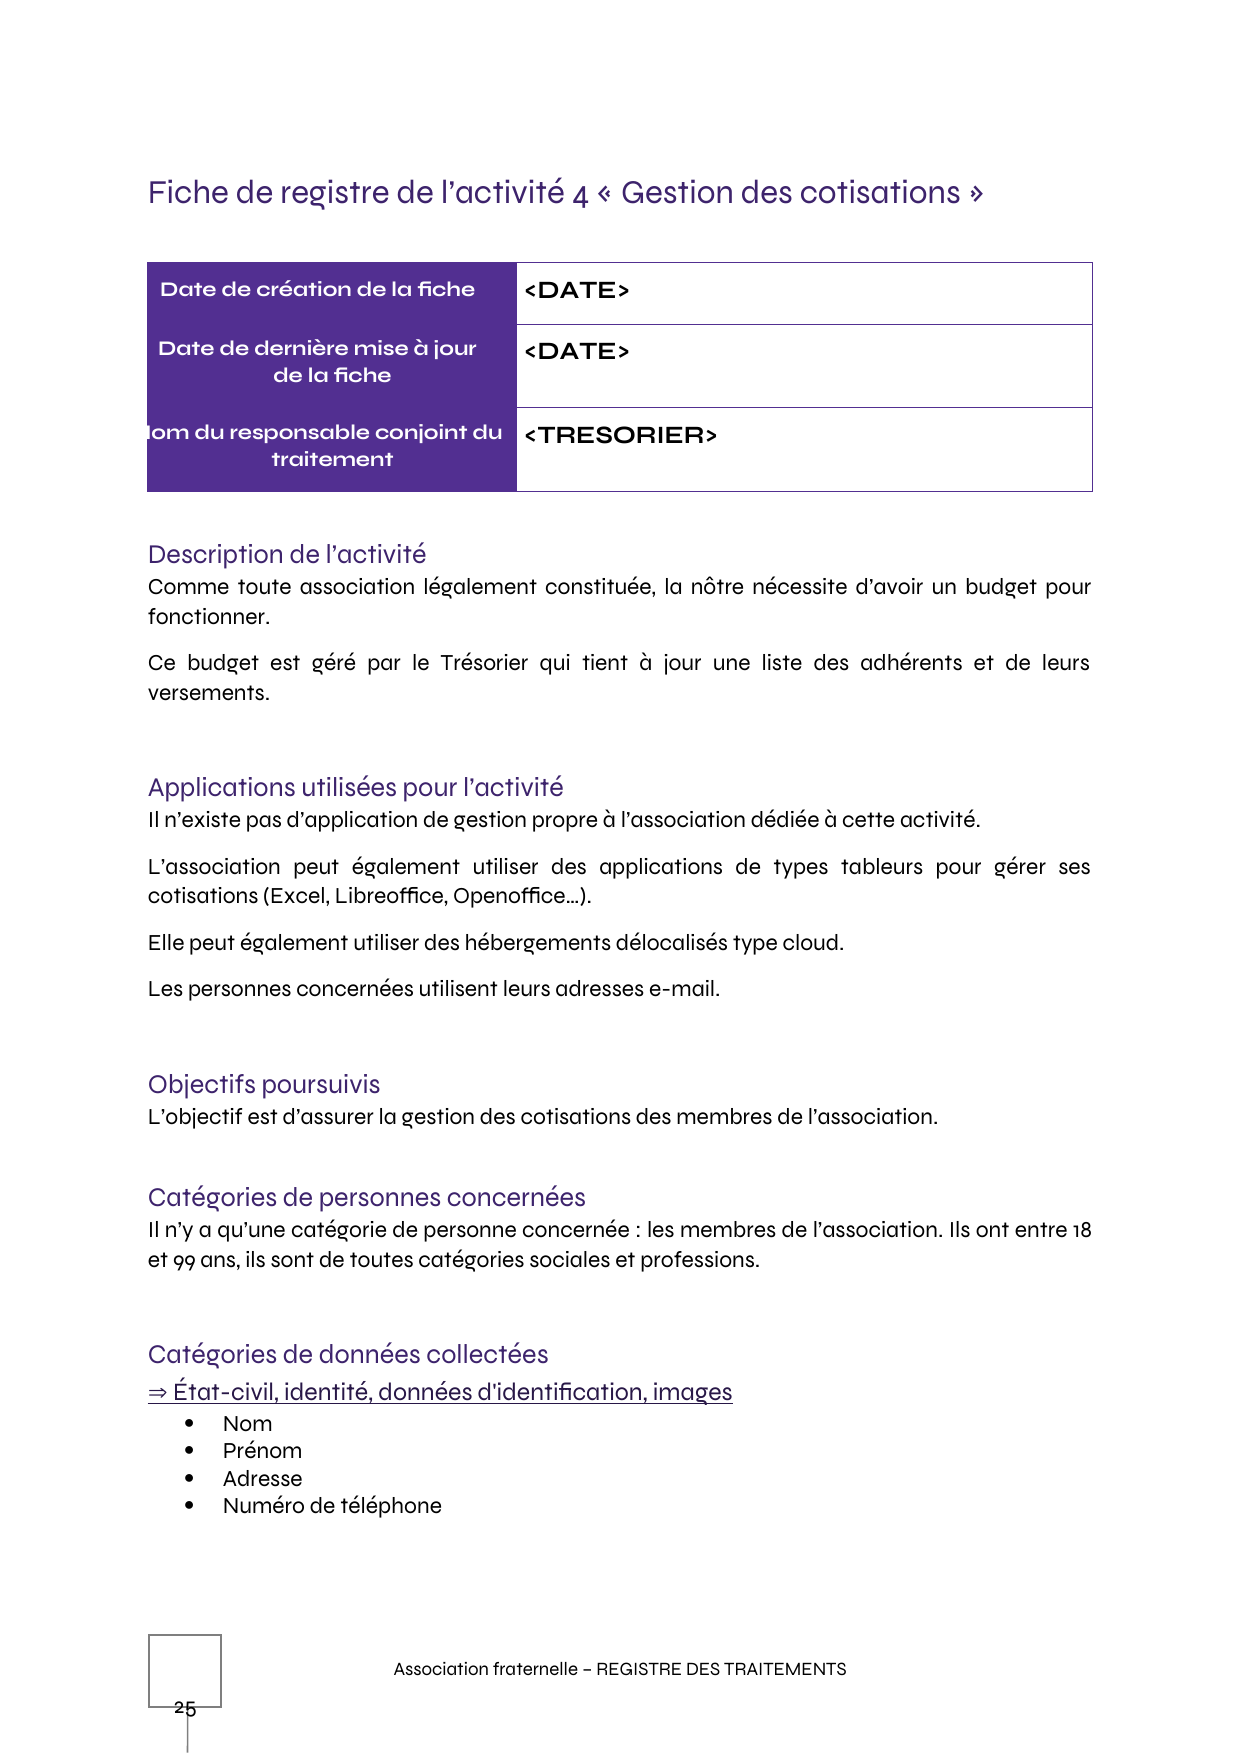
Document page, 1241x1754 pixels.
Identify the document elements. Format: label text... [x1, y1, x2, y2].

text Ce budget est géré par le Trésorier qui tient à jour une liste des adhérents et de leurs versements. [148, 649, 1093, 706]
text Les personnes concernées utilisent leurs adresses e-mail. [148, 975, 1093, 1003]
text Elle peut également utiliser des hébergements délocalisés type cloud. [148, 929, 1093, 956]
table_cell Date de dernière mise à jour de la fiche [148, 325, 516, 407]
subtitle Fiche de registre de l’activité 4 « Gestion des cotisations » [148, 173, 1093, 213]
subtitle Catégories de données collectées [148, 1338, 1093, 1371]
table_header <DATE> [517, 263, 1092, 324]
table_cell <TRESORIER> [517, 408, 1092, 491]
list Nom [185, 1410, 1093, 1437]
text Il n’existe pas d’application de gestion propre à l’association dédiée à cette activité. [148, 807, 1093, 834]
table_cell Nom du responsable conjoint du traitement [148, 408, 516, 491]
text L’association peut également utiliser des applications de types tableurs pour gérer ses cotisations (Excel, Libreoffice, Openoffice…). [148, 853, 1093, 910]
list Numéro de téléphone [185, 1492, 1093, 1520]
list Prénom [185, 1437, 1093, 1465]
subtitle Catégories de personnes concernées [148, 1181, 1093, 1213]
subtitle Applications utilisées pour l’activité [148, 772, 1093, 804]
table_header Date de création de la fiche [148, 263, 516, 324]
table_cell <DATE> [517, 325, 1092, 407]
text Comme toute association légalement constituée, la nôtre nécessite d’avoir un budget pour fonctionner. [148, 573, 1093, 630]
text L’objectif est d’assurer la gestion des cotisations des membres de l’association. [148, 1103, 1093, 1131]
text Il n’y a qu’une catégorie de personne concernée : les membres de l’association. Ils ont entre 18 et 99 ans, ils sont de toutes catégories sociales et professions. [148, 1216, 1093, 1273]
list Adresse [185, 1465, 1093, 1492]
subtitle État-civil, identité, données d'identification, images [148, 1378, 1093, 1408]
subtitle Objectifs poursuivis [148, 1068, 1093, 1101]
subtitle Description de l’activité [148, 538, 1093, 571]
